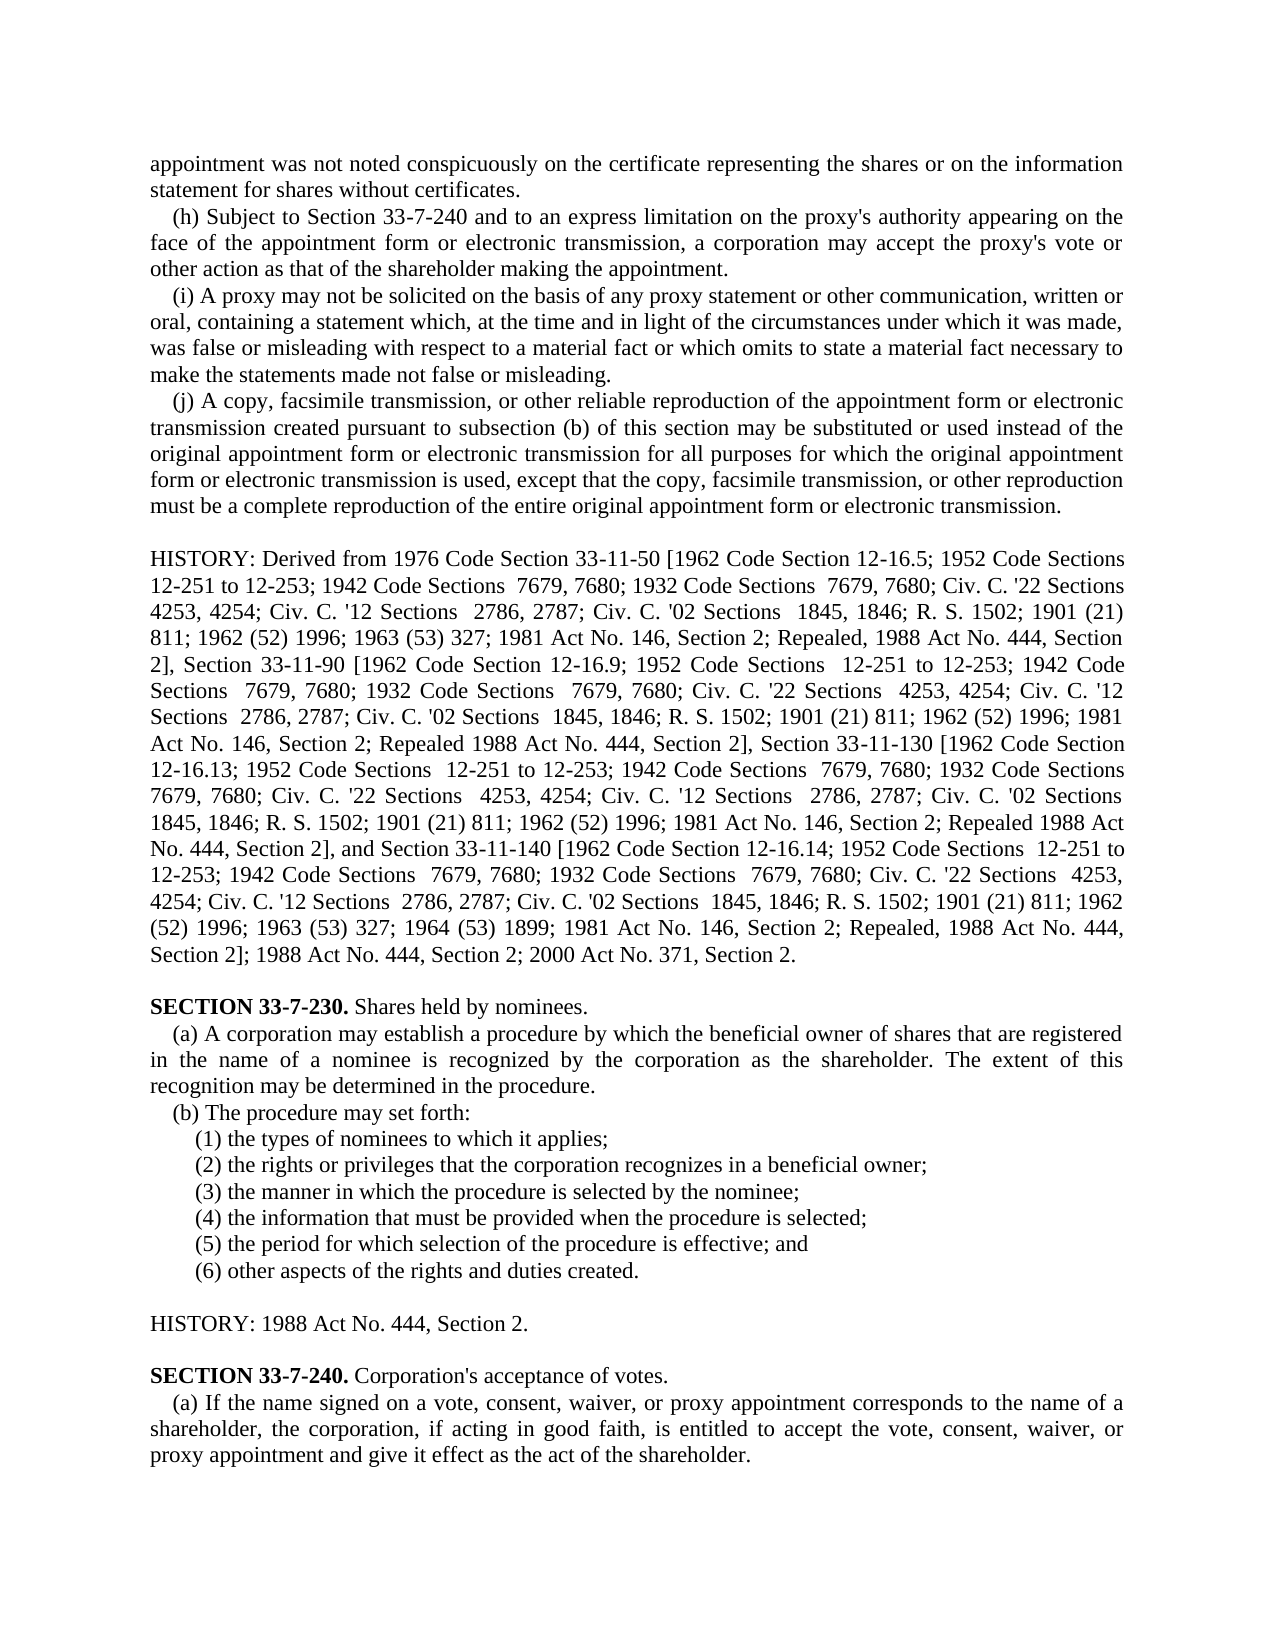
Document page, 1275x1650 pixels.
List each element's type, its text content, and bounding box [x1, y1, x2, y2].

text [150, 150, 1125, 203]
text (i) A proxy may not be solicited on the basis of any proxy statement or other communication, written or oral, containing a statement which, at the time and in light of the circumstances under which it was made, was false or misleading with respect to a material fact or which omits to state a material fact necessary to make the statements made not false or misleading. [150, 282, 1125, 387]
text (a) A corporation may establish a procedure by which the beneficial owner of shares that are registered in the name of a nominee is recognized by the corporation as the shareholder. The extent of this recognition may be determined in the procedure. [150, 1020, 1125, 1099]
text (j) A copy, facsimile transmission, or other reliable reproduction of the appointment form or electronic transmission created pursuant to subsection (b) of this section may be substituted or used instead of the original appointment form or electronic transmission for all purposes for which the original appointment form or electronic transmission is used, except that the copy, facsimile transmission, or other reproduction must be a complete reproduction of the entire original appointment form or electronic transmission. [150, 387, 1125, 519]
text SECTION 33-7-240. Corporation's acceptance of votes. [150, 1362, 1125, 1389]
text SECTION 33-7-230. Shares held by nominees. [150, 993, 1125, 1020]
text (3) the manner in which the procedure is selected by the nominee; [150, 1178, 1125, 1204]
text (a) If the name signed on a vote, consent, waiver, or proxy appointment corresponds to the name of a shareholder, the corporation, if acting in good faith, is entitled to accept the vote, consent, waiver, or proxy appointment and give it effect as the act of the shareholder. [150, 1389, 1125, 1468]
text (4) the information that must be provided when the procedure is selected; [150, 1204, 1125, 1231]
text (b) The procedure may set forth: [150, 1099, 1125, 1125]
text (2) the rights or privileges that the corporation recognizes in a beneficial owner; [150, 1151, 1125, 1178]
text HISTORY: Derived from 1976 Code Section 33-11-50 [1962 Code Section 12-16.5; 1952 Code Sections 12-251 to 12-253; 1942 Code Sections 7679, 7680; 1932 Code Sections 7679, 7680; Civ. C. '22 Sections 4253, 4254; Civ. C. '12 Sections 2786, 2787; Civ. C. '02 Sections 1845, 1846; R. S. 1502; 1901 (21) 811; 1962 (52) 1996; 1963 (53) 327; 1981 Act No. 146, Section 2; Repealed, 1988 Act No. 444, Section 2], Section 33-11-90 [1962 Code Section 12-16.9; 1952 Code Sections 12-251 to 12-253; 1942 Code Sections 7679, 7680; 1932 Code Sections 7679, 7680; Civ. C. '22 Sections 4253, 4254; Civ. C. '12 Sections 2786, 2787; Civ. C. '02 Sections 1845, 1846; R. S. 1502; 1901 (21) 811; 1962 (52) 1996; 1981 Act No. 146, Section 2; Repealed 1988 Act No. 444, Section 2], Section 33-11-130 [1962 Code Section 12-16.13; 1952 Code Sections 12-251 to 12-253; 1942 Code Sections 7679, 7680; 1932 Code Sections 7679, 7680; Civ. C. '22 Sections 4253, 4254; Civ. C. '12 Sections 2786, 2787; Civ. C. '02 Sections 1845, 1846; R. S. 1502; 1901 (21) 811; 1962 (52) 1996; 1981 Act No. 146, Section 2; Repealed 1988 Act No. 444, Section 2], and Section 33-11-140 [1962 Code Section 12-16.14; 1952 Code Sections 12-251 to 12-253; 1942 Code Sections 7679, 7680; 1932 Code Sections 7679, 7680; Civ. C. '22 Sections 4253, 4254; Civ. C. '12 Sections 2786, 2787; Civ. C. '02 Sections 1845, 1846; R. S. 1502; 1901 (21) 811; 1962 (52) 1996; 1963 (53) 327; 1964 (53) 1899; 1981 Act No. 146, Section 2; Repealed, 1988 Act No. 444, Section 2]; 1988 Act No. 444, Section 2; 2000 Act No. 371, Section 2. [150, 545, 1125, 967]
text (6) other aspects of the rights and duties created. [150, 1257, 1125, 1283]
text (5) the period for which selection of the procedure is effective; and [150, 1231, 1125, 1257]
text (h) Subject to Section 33-7-240 and to an express limitation on the proxy's authority appearing on the face of the appointment form or electronic transmission, a corporation may accept the proxy's vote or other action as that of the shareholder making the appointment. [150, 203, 1125, 282]
text HISTORY: 1988 Act No. 444, Section 2. [150, 1309, 1125, 1336]
text (1) the types of nominees to which it applies; [150, 1125, 1125, 1151]
